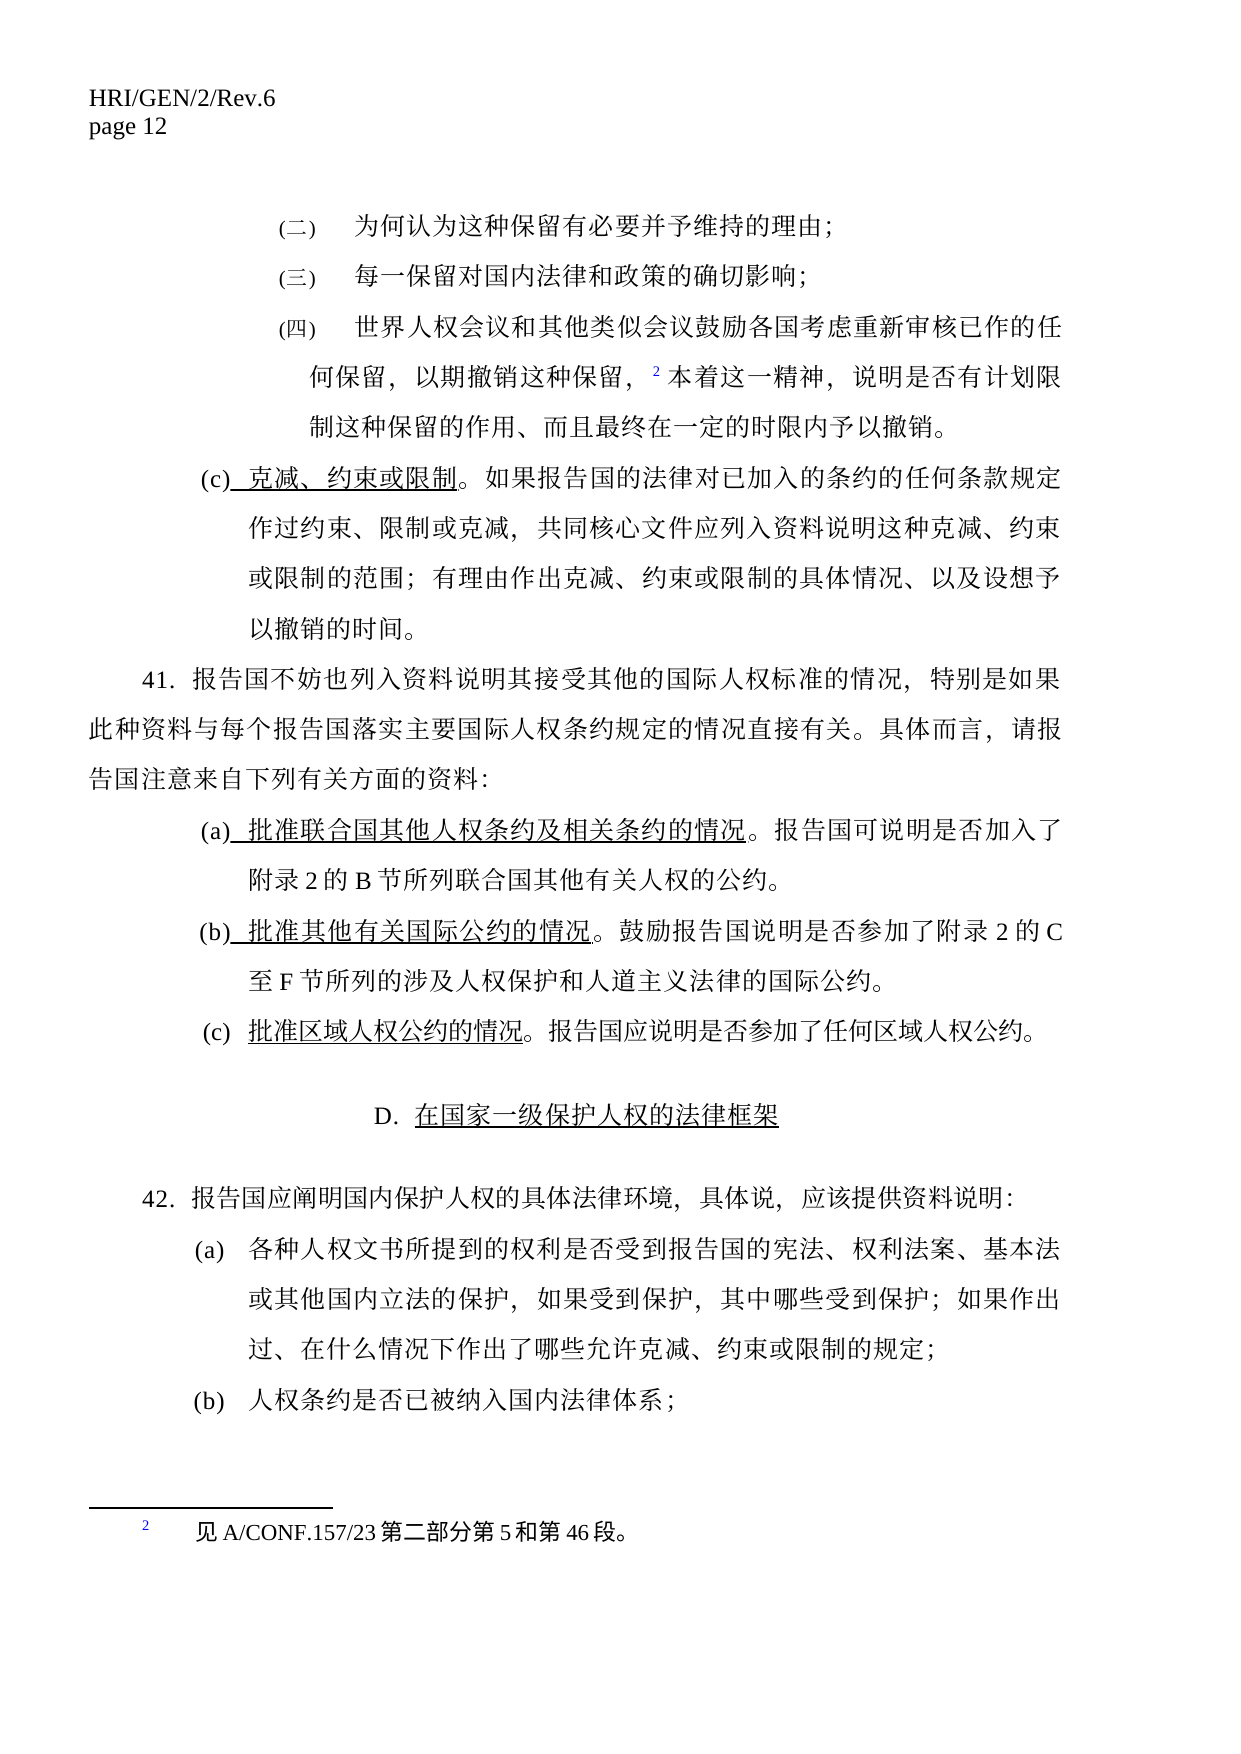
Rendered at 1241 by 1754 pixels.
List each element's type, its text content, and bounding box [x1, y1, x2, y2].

list 克减、约束或限制。如果报告国的法律对已加入的条约的任何条款规定作过约束、限制或克减，共同核心文件应列入资料说明这种克减、约束或限制的范围；有理由作出克减、约束或限制的具体情况、以及设想予以撤销的时间。 [230, 458, 1063, 645]
list 人权条约是否已被纳入国内法律体系； [224, 1380, 1063, 1416]
list 各种人权文书所提到的权利是否受到报告国的宪法、权利法案、基本法或其他国内立法的保护，如果受到保护，其中哪些受到保护；如果作出过、在什么情况下作出了哪些允许克减、约束或限制的规定； [224, 1229, 1063, 1366]
list 批准联合国其他人权条约及相关条约的情况。报告国可说明是否加入了附录2的B节所列联合国其他有关人权的公约。 [230, 811, 1063, 897]
list 批准区域人权公约的情况。报告国应说明是否参加了任何区域人权公约。 [230, 1012, 1063, 1048]
list 每一保留对国内法律和政策的确切影响； [286, 257, 1063, 293]
list 为何认为这种保留有必要并予维持的理由； [286, 207, 1063, 243]
text 41. 报告国不妨也列入资料说明其接受其他的国际人权标准的情况，特别是如果此种资料与每个报告国落实主要国际人权条约规定的情况直接有关。具体而言，请报告国注意来自下列有关方面的资料： [89, 659, 1063, 796]
subtitle D. 在国家一级保护人权的法律框架 [89, 1095, 1063, 1131]
list 批准其他有关国际公约的情况。鼓励报告国说明是否参加了附录2的C至F节所列的涉及人权保护和人道主义法律的国际公约。 [230, 911, 1063, 997]
list 世界人权会议和其他类似会议鼓励各国考虑重新审核已作的任何保留，以期撤销这种保留， 本着这一精神，说明是否有计划限制这种保留的作用、而且最终在一定的时限内予以撤销。 [286, 307, 1063, 444]
text 42. 报告国应阐明国内保护人权的具体法律环境，具体说，应该提供资料说明： [89, 1179, 1063, 1215]
